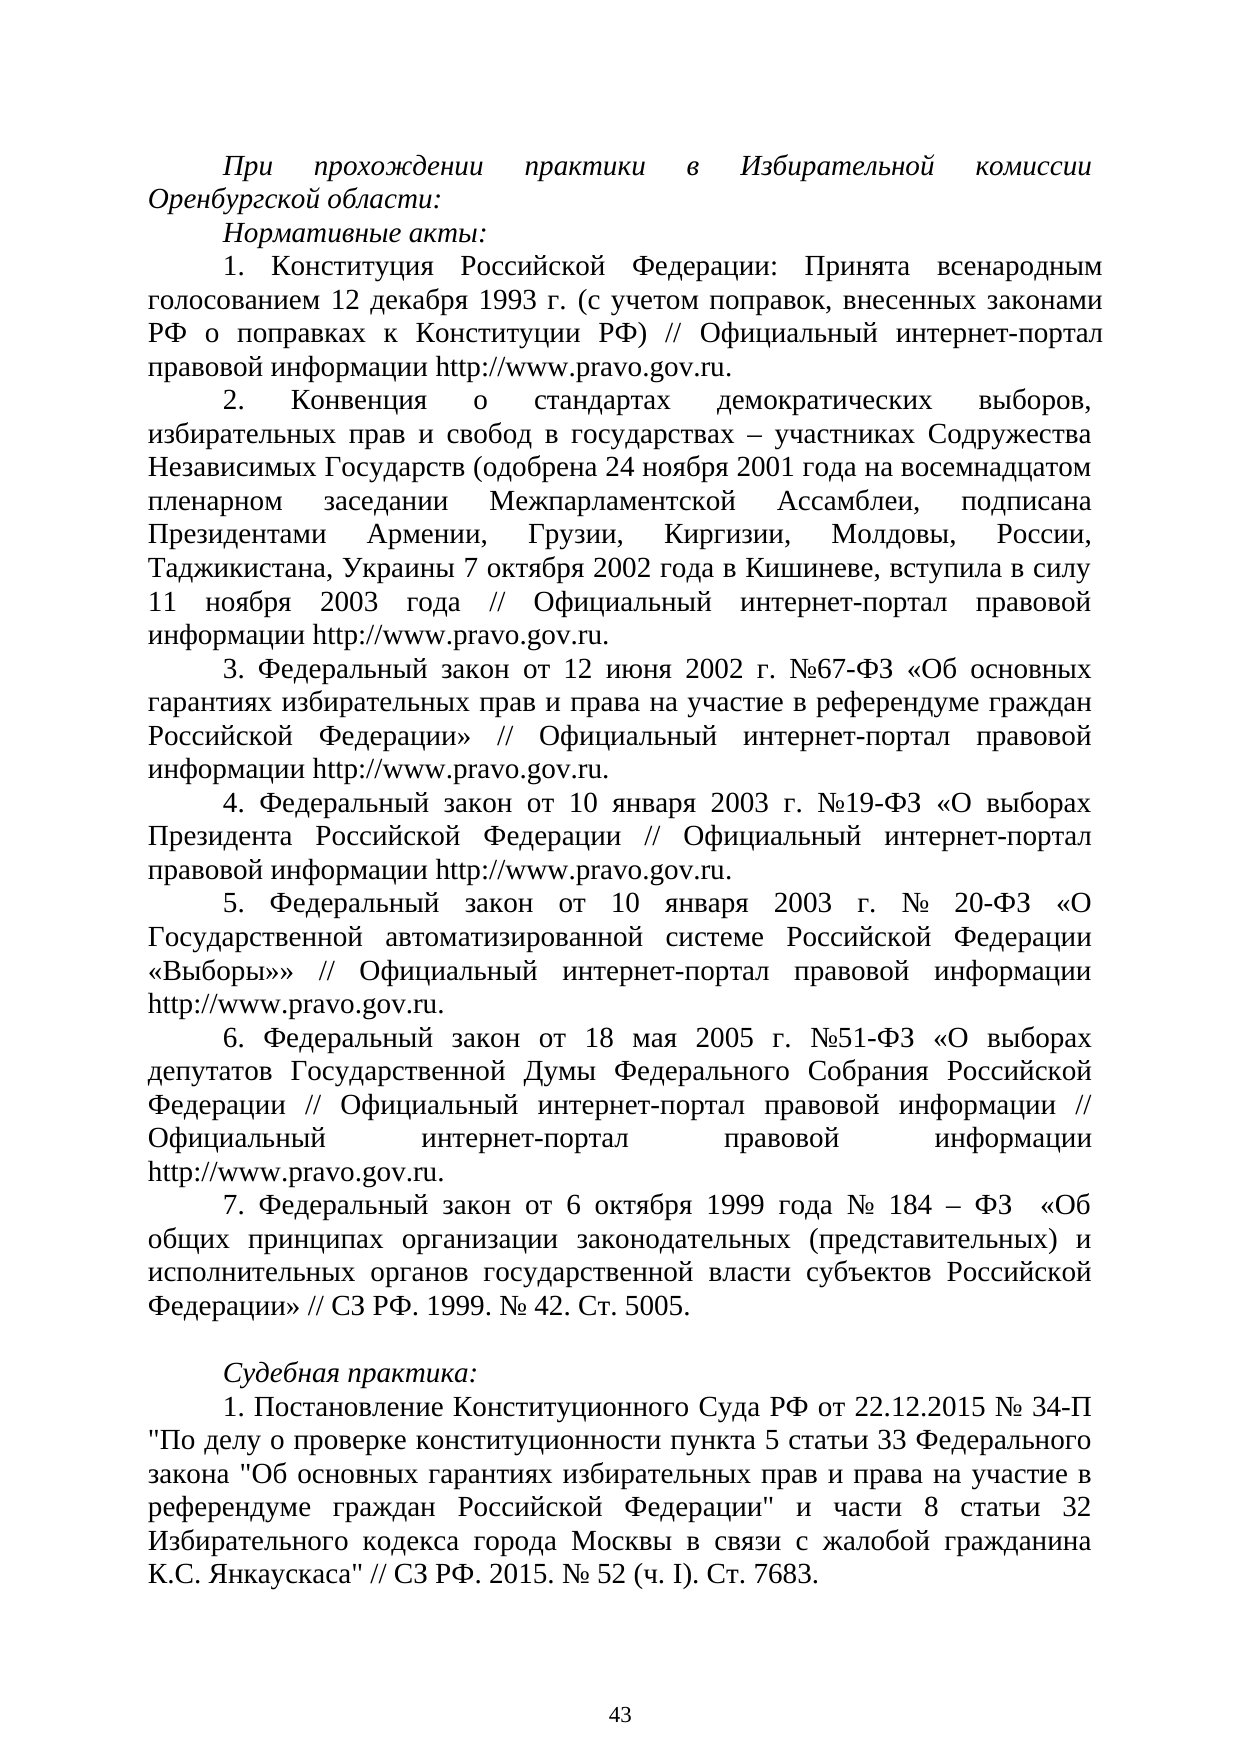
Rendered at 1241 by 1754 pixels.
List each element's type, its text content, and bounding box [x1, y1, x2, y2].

text 6. Федеральный закон от 18 мая 2005 г. №51-ФЗ «О выборах депутатов Государственной Думы Федерального Собрания Российской Федерации // Официальный интернет-портал правовой информации // Официальный интернет-портал правовой информации http://www.pravo.gov.ru. [148, 1020, 1092, 1187]
text 5. Федеральный закон от 10 января 2003 г. № 20-ФЗ «О Государственной автоматизированной системе Российской Федерации «Выборы»» // Официальный интернет-портал правовой информации http://www.pravo.gov.ru. [148, 886, 1092, 1020]
text Судебная практика: [148, 1355, 1092, 1389]
text 7. Федеральный закон от 6 октября 1999 года № 184 – ФЗ «Об общих принципах организации законодательных (представительных) и исполнительных органов государственной власти субъектов Российской Федерации» // СЗ РФ. 1999. № 42. Ст. 5005. [148, 1187, 1092, 1322]
text Нормативные акты: [148, 215, 1092, 248]
text При прохождении практики в Избирательной комиссии Оренбургской области: [148, 148, 1092, 215]
text 2. Конвенция о стандартах демократических выборов, избирательных прав и свобод в государствах – участниках Содружества Независимых Государств (одобрена 24 ноября 2001 года на восемнадцатом пленарном заседании Межпарламентской Ассамблеи, подписана Президентами Армении, Грузии, Киргизии, Молдовы, России, Таджикистана, Украины 7 октября 2002 года в Кишиневе, вступила в силу 11 ноября 2003 года // Официальный интернет-портал правовой информации http://www.pravo.gov.ru. [148, 382, 1092, 651]
text 1. Постановление Конституционного Суда РФ от 22.12.2015 № 34-П "По делу о проверке конституционности пункта 5 статьи 33 Федерального закона "Об основных гарантиях избирательных прав и права на участие в референдуме граждан Российской Федерации" и части 8 статьи 32 Избирательного кодекса города Москвы в связи с жалобой гражданина К.С. Янкаускаса" // СЗ РФ. 2015. № 52 (ч. I). Ст. 7683. [148, 1389, 1092, 1590]
text 1. Конституция Российской Федерации: Принята всенародным голосованием 12 декабря . (с учетом поправок, внесенных законами РФ о поправках к Конституции РФ) // Официальный интернет-портал правовой информации http://www.pravo.gov.ru. [148, 248, 1103, 382]
text 4. Федеральный закон от 10 января 2003 г. №19-ФЗ «О выборах Президента Российской Федерации // Официальный интернет-портал правовой информации http://www.pravo.gov.ru. [148, 785, 1092, 886]
text 3. Федеральный закон от 12 июня 2002 г. №67-ФЗ «Об основных гарантиях избирательных прав и права на участие в референдуме граждан Российской Федерации» // Официальный интернет-портал правовой информации http://www.pravo.gov.ru. [148, 651, 1092, 785]
